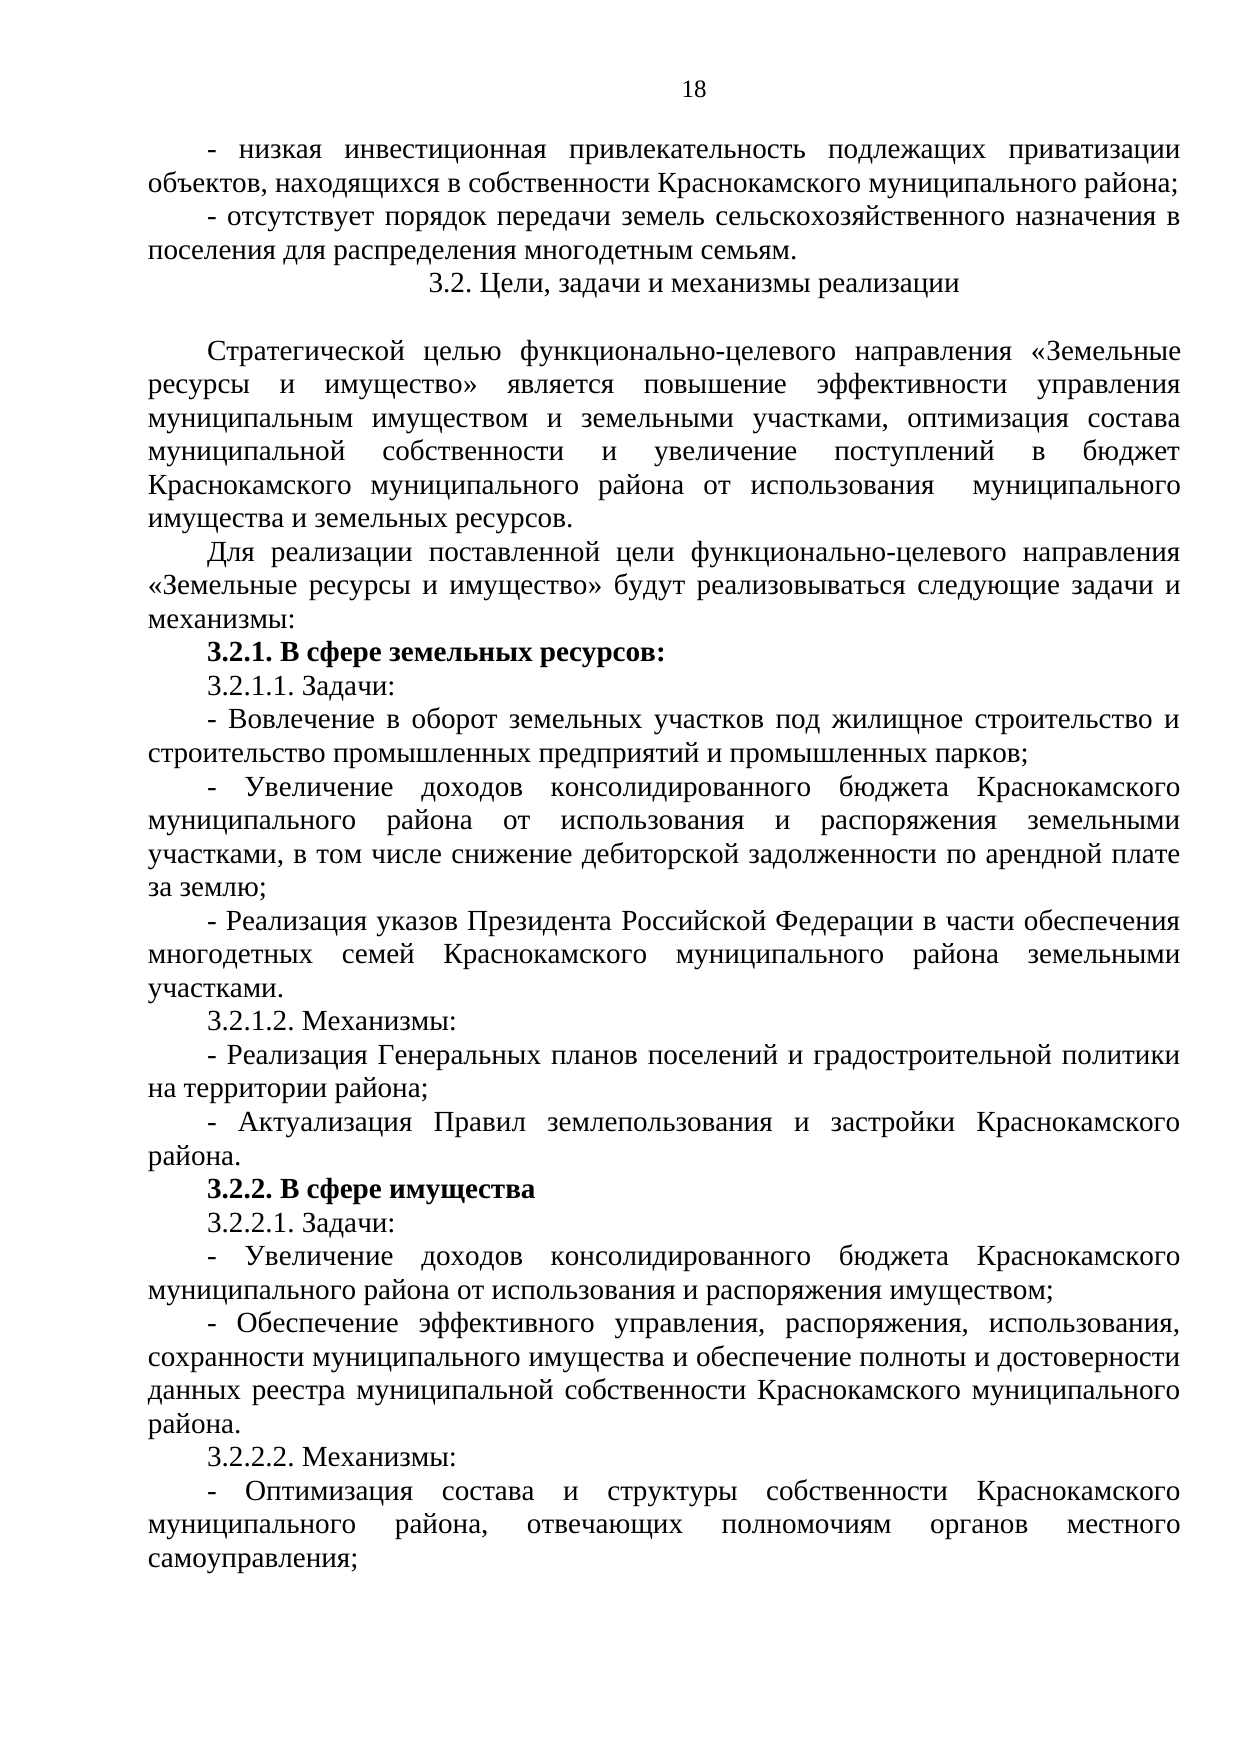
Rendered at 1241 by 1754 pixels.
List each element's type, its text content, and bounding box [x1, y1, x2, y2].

text - Оптимизация состава и структуры собственности Краснокамского муниципального района, отвечающих полномочиям органов местного самоуправления; [148, 1473, 1181, 1574]
text - Увеличение доходов консолидированного бюджета Краснокамского муниципального района от использования и распоряжения земельными участками, в том числе снижение дебиторской задолженности по арендной плате за землю; [148, 769, 1181, 903]
text - низкая инвестиционная привлекательность подлежащих приватизации объектов, находящихся в собственности Краснокамского муниципального района; [148, 131, 1181, 198]
text - Актуализация Правил землепользования и застройки Краснокамского района. [148, 1104, 1181, 1171]
text Для реализации поставленной цели функционально-целевого направления «Земельные ресурсы и имущество» будут реализовываться следующие задачи и механизмы: [148, 534, 1181, 634]
text 3.2.2.2. Механизмы: [148, 1439, 1181, 1473]
text 3.2.1.2. Механизмы: [148, 1003, 1181, 1037]
text - Увеличение доходов консолидированного бюджета Краснокамского муниципального района от использования и распоряжения имуществом; [148, 1238, 1181, 1305]
text 3.2.1.1. Задачи: [148, 668, 1181, 702]
text 3.2. Цели, задачи и механизмы реализации [148, 266, 1181, 299]
text Стратегической целью функционально-целевого направления «Земельные ресурсы и имущество» является повышение эффективности управления муниципальным имуществом и земельными участками, оптимизация состава муниципальной собственности и увеличение поступлений в бюджет Краснокамского муниципального района от использования муниципального имущества и земельных ресурсов. [148, 333, 1181, 534]
text 3.2.1. В сфере земельных ресурсов: [148, 634, 1181, 668]
text - отсутствует порядок передачи земель сельскохозяйственного назначения в поселения для распределения многодетным семьям. [148, 198, 1181, 266]
text - Реализация указов Президента Российской Федерации в части обеспечения многодетных семей Краснокамского муниципального района земельными участками. [148, 903, 1181, 1003]
text - Реализация Генеральных планов поселений и градостроительной политики на территории района; [148, 1037, 1181, 1104]
text 3.2.2. В сфере имущества [148, 1171, 1181, 1205]
text - Вовлечение в оборот земельных участков под жилищное строительство и строительство промышленных предприятий и промышленных парков; [148, 702, 1181, 769]
text - Обеспечение эффективного управления, распоряжения, использования, сохранности муниципального имущества и обеспечение полноты и достоверности данных реестра муниципальной собственности Краснокамского муниципального района. [148, 1305, 1181, 1439]
text 3.2.2.1. Задачи: [148, 1205, 1181, 1238]
